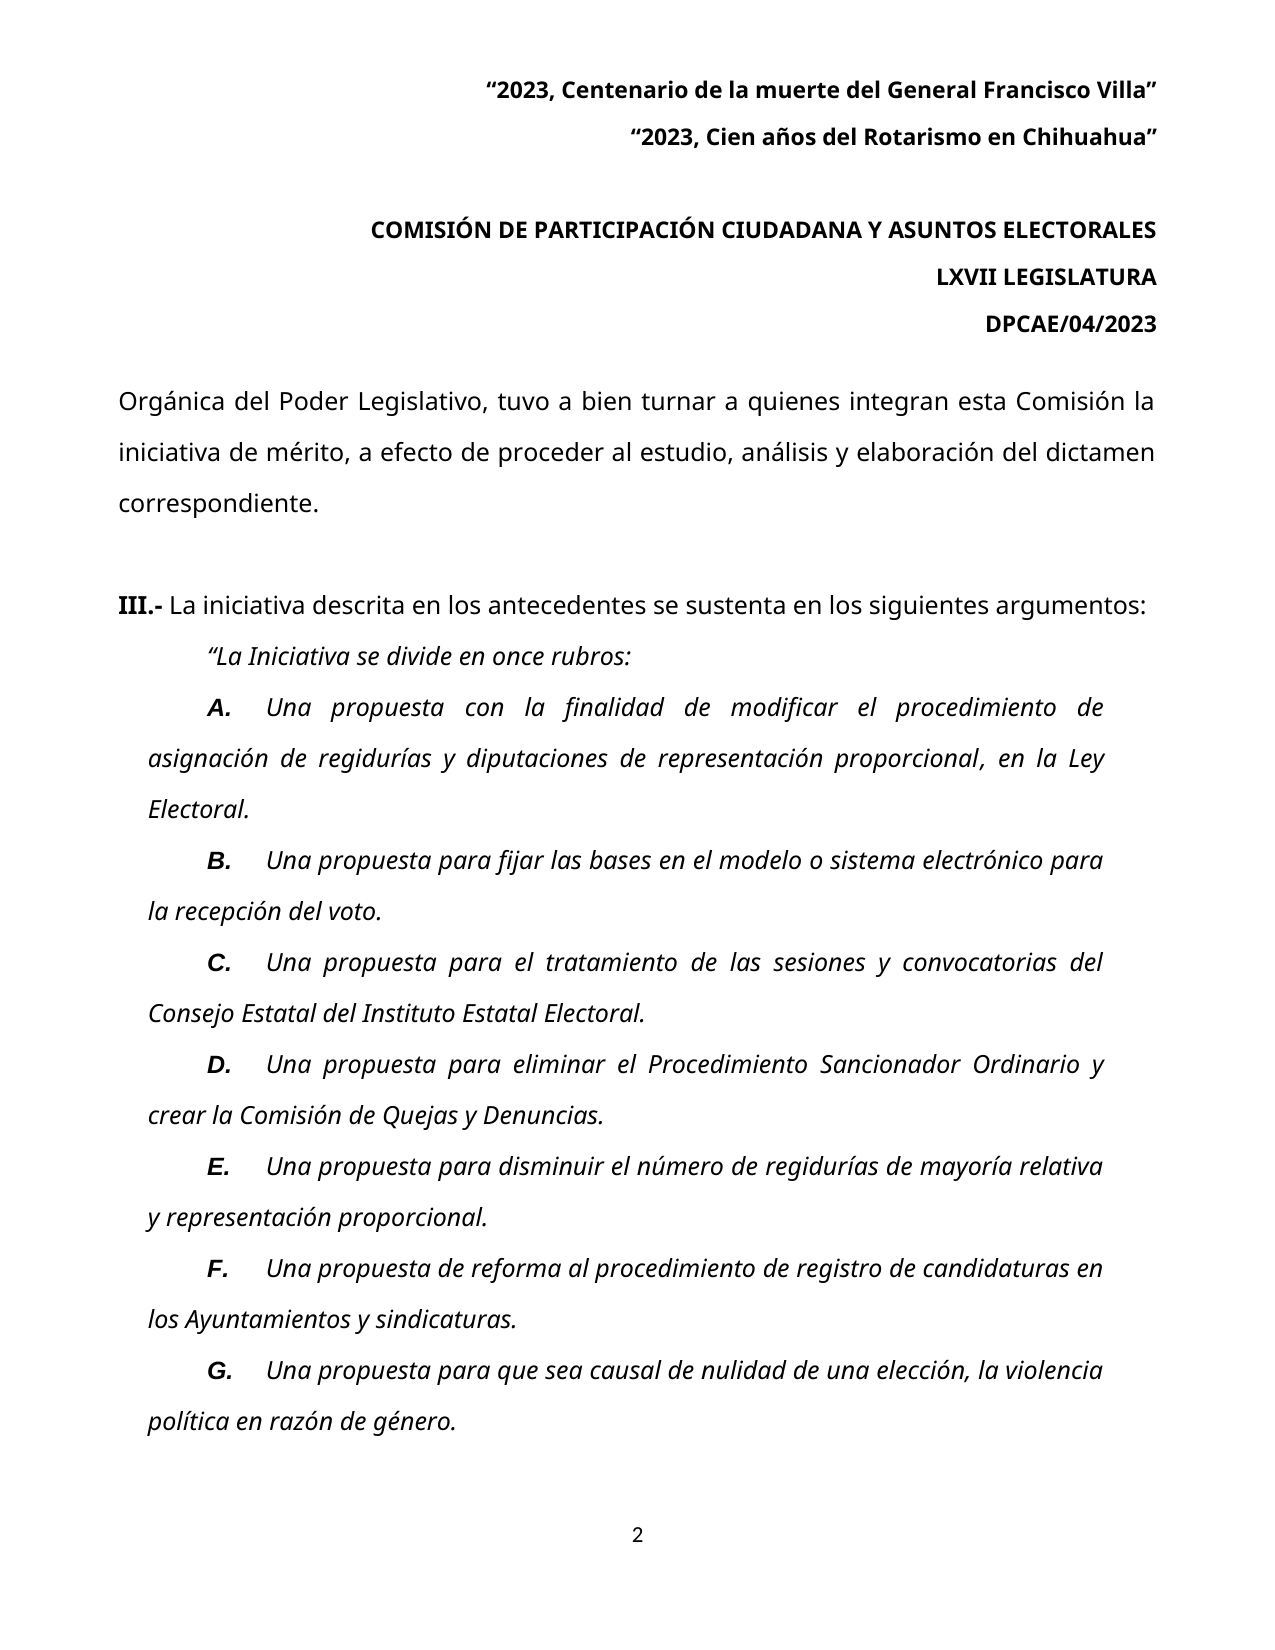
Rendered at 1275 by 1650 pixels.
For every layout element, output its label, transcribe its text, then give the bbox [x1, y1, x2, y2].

list Una propuesta con la finalidad de modificar el procedimiento de asignación de regidurías y diputaciones de representación proporcional, en la Ley Electoral. [148, 689, 1107, 826]
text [118, 383, 1157, 519]
list Una propuesta para el tratamiento de las sesiones y convocatorias del Consejo Estatal del Instituto Estatal Electoral. [148, 944, 1107, 1030]
text “La Iniciativa se divide en once rubros: [148, 638, 1107, 672]
list Una propuesta para fijar las bases en el modelo o sistema electrónico para la recepción del voto. [148, 842, 1107, 928]
list Una propuesta de reforma al procedimiento de registro de candidaturas en los Ayuntamientos y sindicaturas. [148, 1251, 1107, 1336]
list Una propuesta para disminuir el número de regidurías de mayoría relativa y representación proporcional. [148, 1149, 1107, 1234]
list Una propuesta para que sea causal de nulidad de una elección, la violencia política en razón de género. [148, 1353, 1107, 1438]
text III.- La iniciativa descrita en los antecedentes se sustenta en los siguientes argumentos: [118, 587, 1157, 621]
list Una propuesta para eliminar el Procedimiento Sancionador Ordinario y crear la Comisión de Quejas y Denuncias. [148, 1047, 1107, 1132]
